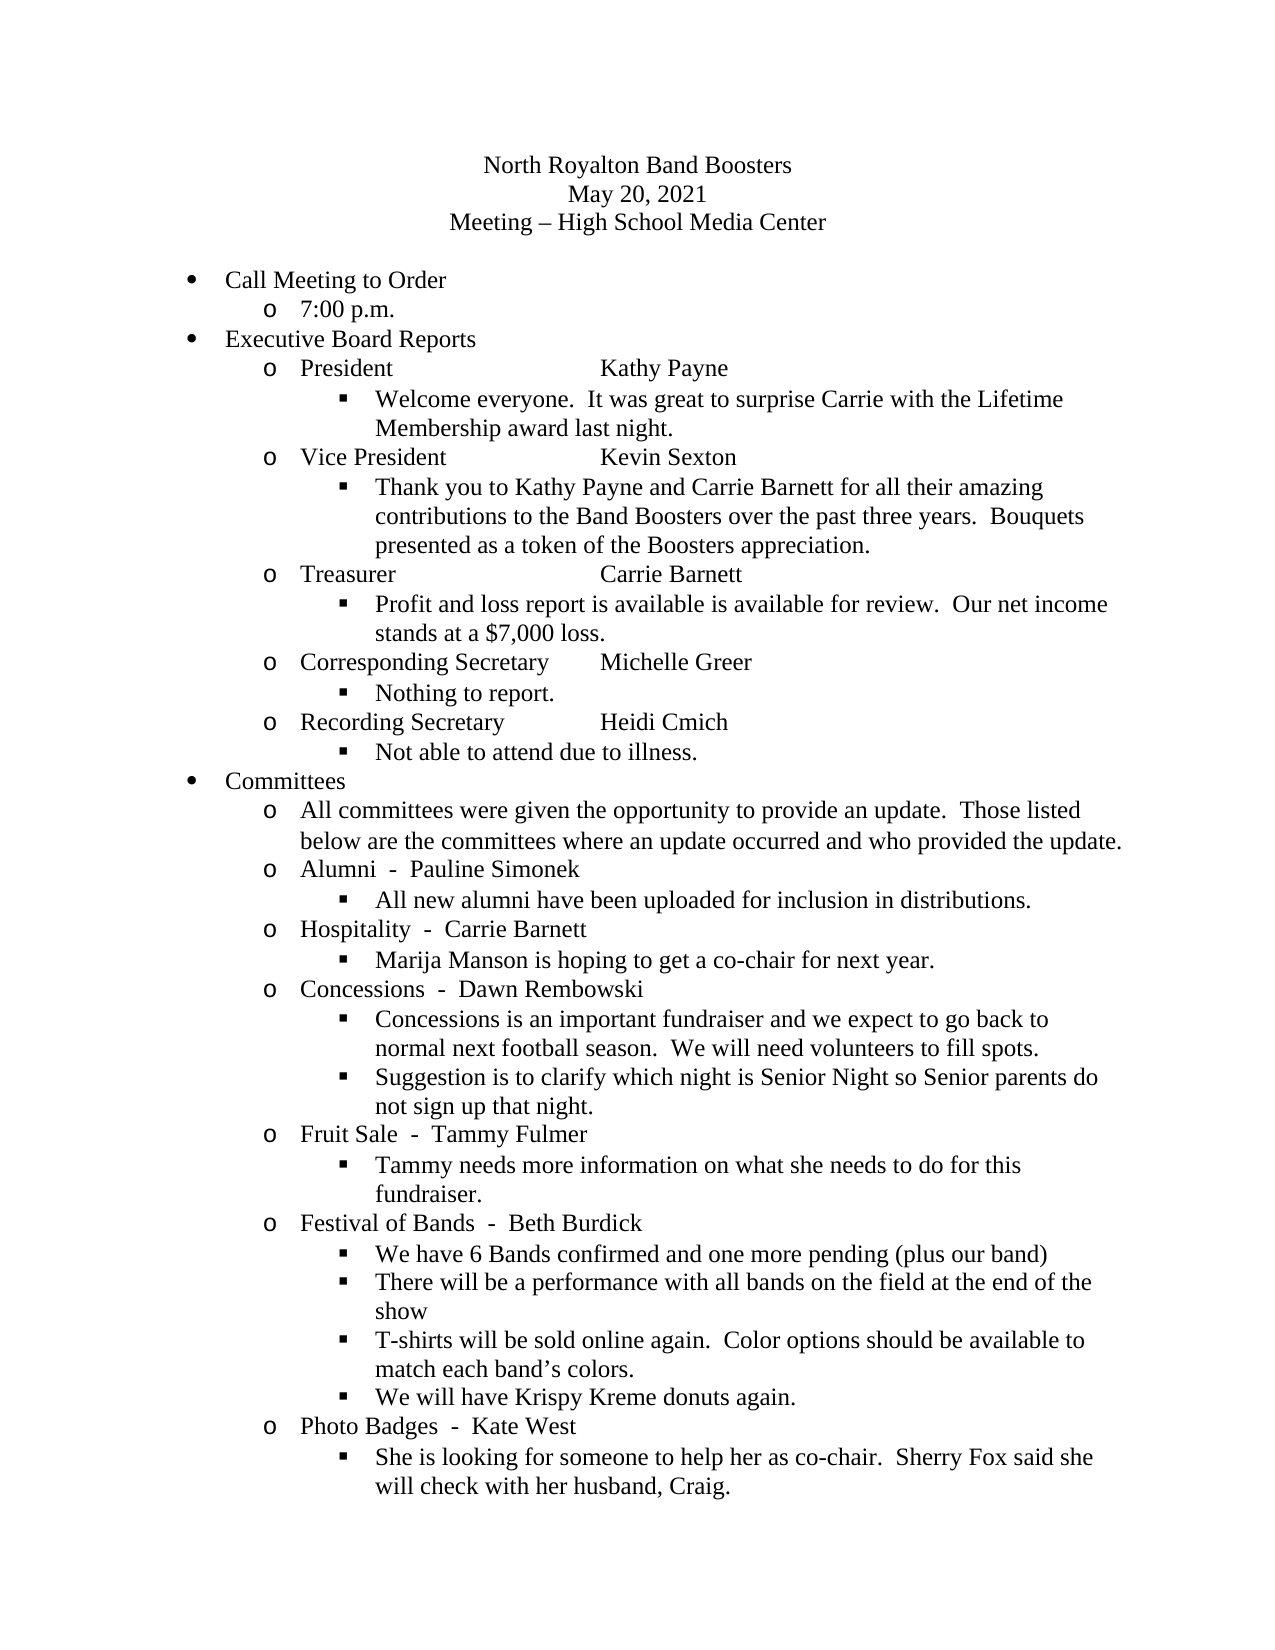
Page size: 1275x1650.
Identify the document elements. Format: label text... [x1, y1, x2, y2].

list President Kathy Payne [262, 353, 1125, 384]
list Profit and loss report is available is available for review. Our net income stands at a $7,000 loss. [337, 589, 1125, 647]
list There will be a performance with all bands on the field at the end of the show [337, 1267, 1125, 1325]
list Alumni - Pauline Simonek [262, 854, 1125, 885]
list Corresponding Secretary Michelle Greer [262, 647, 1125, 678]
list Committees [187, 766, 1125, 795]
list Photo Badges - Kate West [262, 1411, 1125, 1442]
list Concessions - Dawn Rembowski [262, 974, 1125, 1004]
list 7:00 p.m. [262, 294, 1125, 324]
list Marija Manson is hoping to get a co-chair for next year. [337, 945, 1125, 974]
text Meeting – High School Media Center [150, 207, 1125, 236]
list Recording Secretary Heidi Cmich [262, 707, 1125, 737]
list Tammy needs more information on what she needs to do for this fundraiser. [337, 1150, 1125, 1208]
list Treasurer Carrie Barnett [262, 559, 1125, 589]
list Executive Board Reports [187, 324, 1125, 353]
list Suggestion is to clarify which night is Senior Night so Senior parents do not sign up that night. [337, 1062, 1125, 1119]
list All new alumni have been uploaded for inclusion in distributions. [337, 885, 1125, 914]
list Nothing to report. [337, 678, 1125, 707]
list We will have Krispy Kreme donuts again. [337, 1382, 1125, 1411]
list Vice President Kevin Sexton [262, 442, 1125, 472]
text North Royalton Band Boosters [150, 150, 1125, 179]
list Hospitality - Carrie Barnett [262, 914, 1125, 945]
list Thank you to Kathy Payne and Carrie Barnett for all their amazing contributions to the Band Boosters over the past three years. Bouquets presented as a token of the Boosters appreciation. [337, 472, 1125, 559]
list All committees were given the opportunity to provide an update. Those listed below are the committees where an update occurred and who provided the update. [262, 795, 1125, 854]
list Fruit Sale - Tammy Fulmer [262, 1119, 1125, 1150]
list T-shirts will be sold online again. Color options should be available to match each band’s colors. [337, 1325, 1125, 1382]
text May 20, 2021 [150, 179, 1125, 207]
list Call Meeting to Order [187, 265, 1125, 294]
list Festival of Bands - Beth Burdick [262, 1208, 1125, 1239]
list She is looking for someone to help her as co-chair. Sherry Fox said she will check with her husband, Craig. [337, 1442, 1125, 1499]
list Concessions is an important fundraiser and we expect to go back to normal next football season. We will need volunteers to fill spots. [337, 1004, 1125, 1062]
list Welcome everyone. It was great to surprise Carrie with the Lifetime Membership award last night. [337, 384, 1125, 442]
list We have 6 Bands confirmed and one more pending (plus our band) [337, 1239, 1125, 1267]
list Not able to attend due to illness. [337, 737, 1125, 766]
